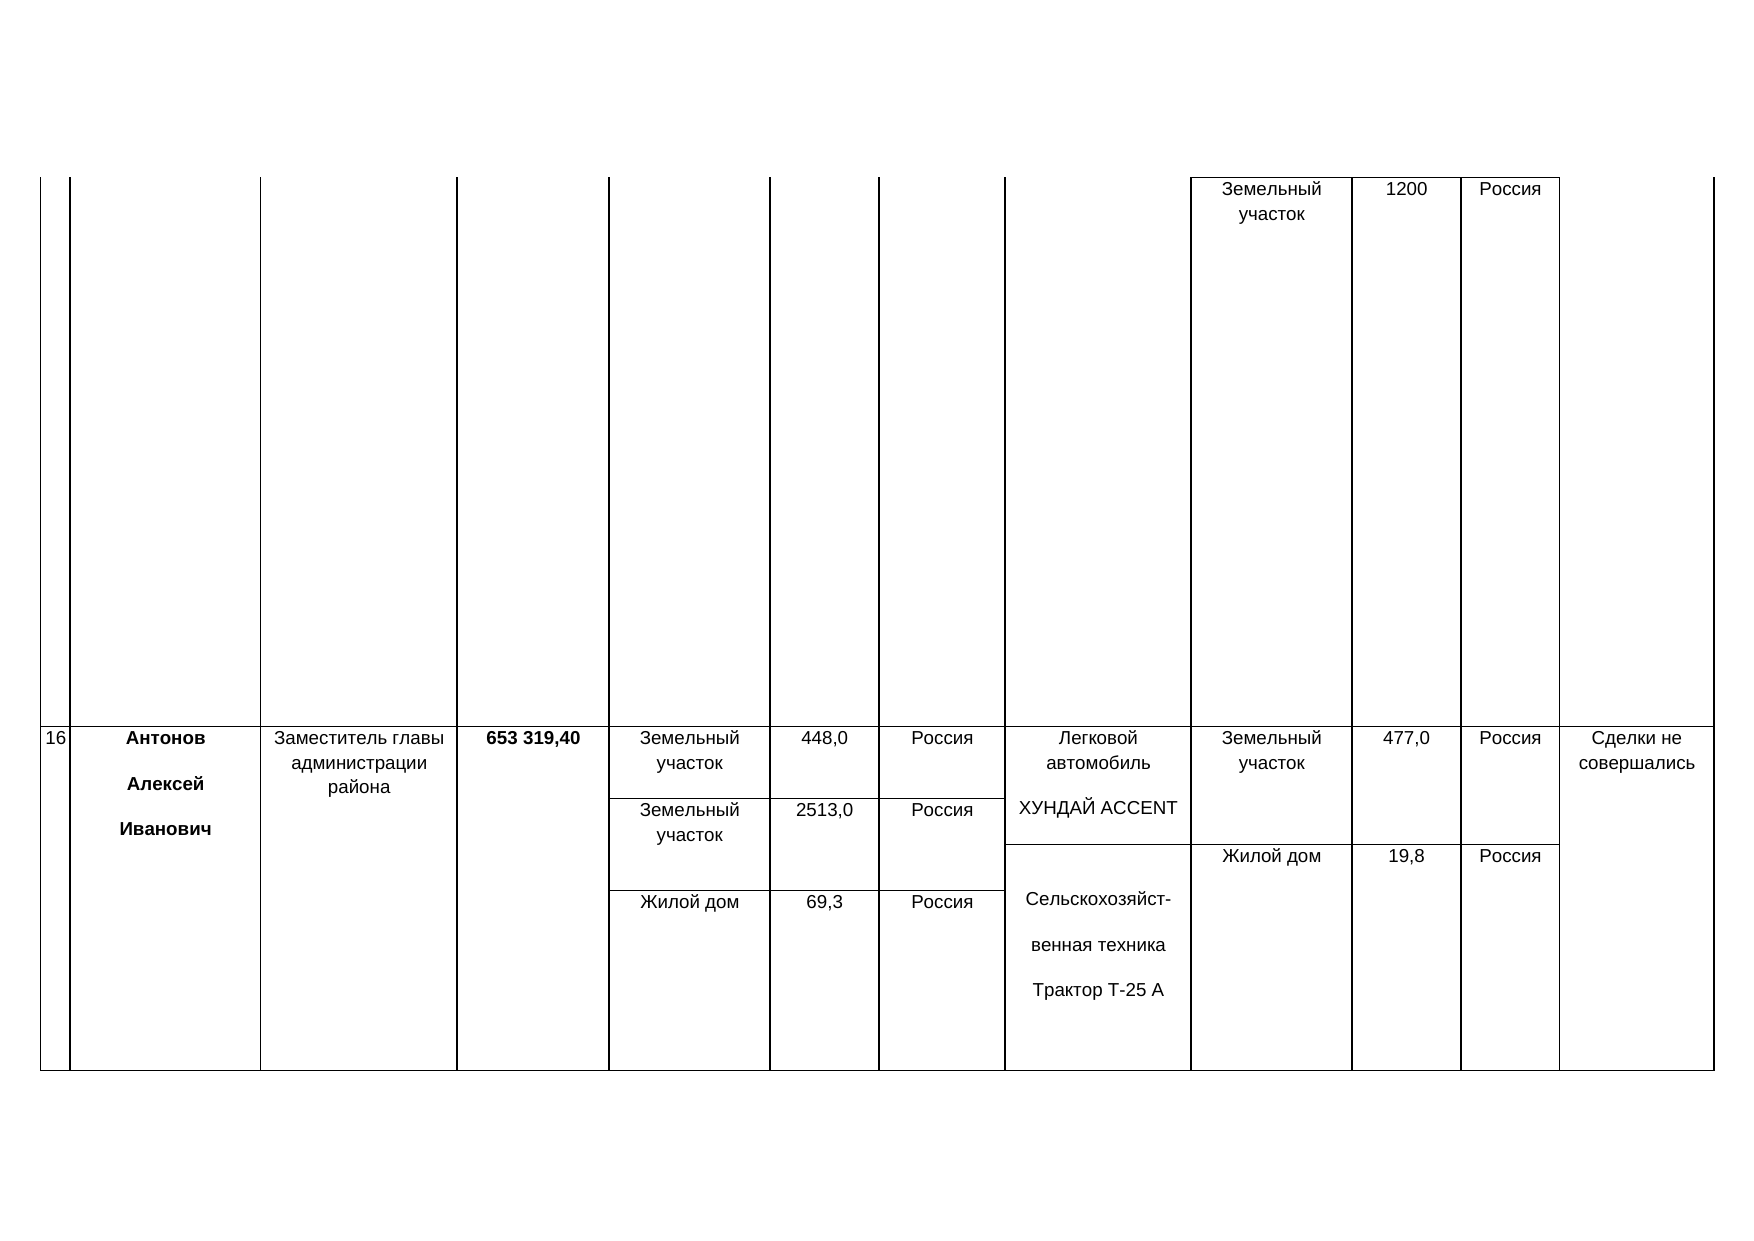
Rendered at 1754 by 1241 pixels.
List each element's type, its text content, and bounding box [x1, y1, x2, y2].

table_cell Россия [1462, 178, 1559, 726]
table_cell 2513,0 [771, 799, 878, 889]
table_cell 19,8 [1353, 845, 1460, 1070]
table_cell 16 [41, 727, 69, 1070]
table_cell Жилой дом [1192, 845, 1351, 1070]
table_cell 1200 [1353, 178, 1460, 726]
table_cell 653 319,40 [458, 727, 608, 1070]
table_cell Легковой автомобиль ХУНДАЙ АССЕNT [1006, 727, 1190, 844]
table_cell Сельскохозяйст- венная техника Трактор Т-25 А [1006, 845, 1190, 1070]
table_cell Заместитель главы администрации района [261, 727, 456, 1070]
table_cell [1560, 727, 1713, 1070]
table_cell Земельный участок [610, 727, 769, 798]
table_cell 448,0 [771, 727, 878, 798]
table_cell Россия [880, 727, 1004, 798]
table_cell Антонов Алексей Иванович [71, 727, 260, 1070]
table_cell Земельный участок [1192, 178, 1351, 726]
table_cell Россия [880, 799, 1004, 889]
table_cell Россия [1462, 845, 1559, 1070]
table_cell 69,3 [771, 891, 878, 1070]
table_cell Жилой дом [610, 891, 769, 1070]
table_cell Россия [880, 891, 1004, 1070]
table_cell Земельный участок [1192, 727, 1351, 844]
table_cell Земельный участок [610, 799, 769, 889]
table_cell Россия [1462, 727, 1559, 844]
table_cell 477,0 [1353, 727, 1460, 844]
